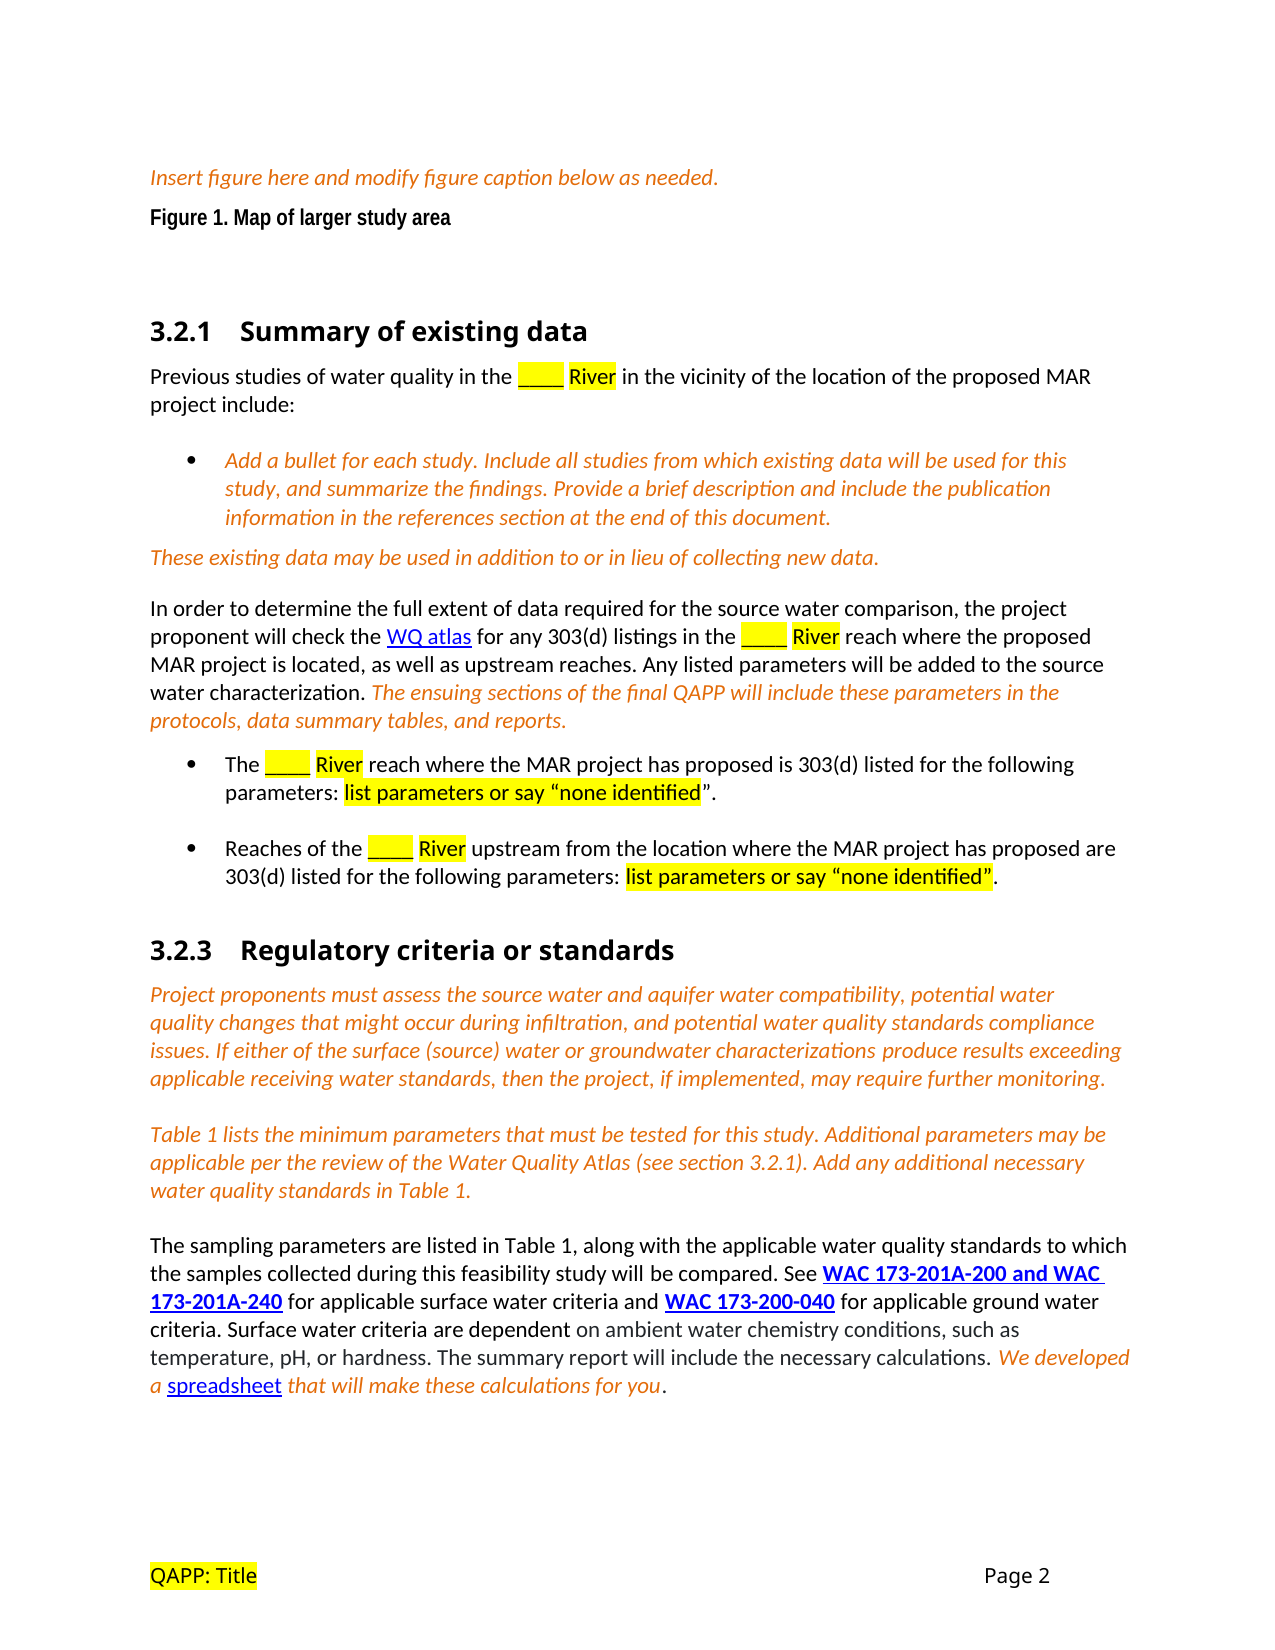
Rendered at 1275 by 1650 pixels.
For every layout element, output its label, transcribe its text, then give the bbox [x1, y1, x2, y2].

text The sampling parameters are listed in Table 1, along with the applicable water quality standards to which the samples collected during this feasibility study will be compared. See WAC 173-201A-200 and WAC 173-201A-240 for applicable surface water criteria and WAC 173-200-040 for applicable ground water criteria. Surface water criteria are dependent on ambient water chemistry conditions, such as temperature, pH, or hardness. The summary report will include the necessary calculations. We developed a spreadsheet that will make these calculations for you. [150, 1231, 1144, 1399]
list Add a bullet for each study. Include all studies from which existing data will be used for this study, and summarize the findings. Provide a brief description and include the publication information in the references section at the end of this document. [187, 447, 1125, 531]
text Previous studies of water quality in the ____ River in the vicinity of the location of the proposed MAR project include: [150, 362, 1125, 418]
subtitle 3.2.3 Regulatory criteria or standards [150, 931, 1125, 968]
text These existing data may be used in addition to or in lieu of collecting new data. [150, 543, 1125, 571]
list Reaches of the ____ River upstream from the location where the MAR project has proposed are 303(d) listed for the following parameters: list parameters or say “none identified”. [187, 834, 1125, 891]
text Insert figure here and modify figure caption below as needed. [150, 163, 1125, 191]
text Table 1 lists the minimum parameters that must be tested for this study. Additional parameters may be applicable per the review of the Water Quality Atlas (see section 3.2.1). Add any additional necessary water quality standards in Table 1. [150, 1121, 1125, 1204]
subtitle 3.2.1 Summary of existing data [150, 312, 1125, 349]
list The ____ River reach where the MAR project has proposed is 303(d) listed for the following parameters: list parameters or say “none identified”. [363, 750, 1125, 806]
text Project proponents must assess the source water and aquifer water compatibility, potential water quality changes that might occur during infiltration, and potential water quality standards compliance issues. If either of the surface (source) water or groundwater characterizations produce results exceeding applicable receiving water standards, then the project, if implemented, may require further monitoring. [150, 980, 1125, 1092]
text Figure 1. Map of larger study area [150, 203, 1125, 230]
text In order to determine the full extent of data required for the source water comparison, the project proponent will check the WQ atlas for any 303(d) listings in the ____ River reach where the proposed MAR project is located, as well as upstream reaches. Any listed parameters will be added to the source water characterization. The ensuing sections of the final QAPP will include these parameters in the protocols, data summary tables, and reports. [150, 594, 1125, 734]
list The ____ River reach where the MAR project has proposed is 303(d) listed for the following parameters: list parameters or say “none identified”. [187, 750, 344, 806]
